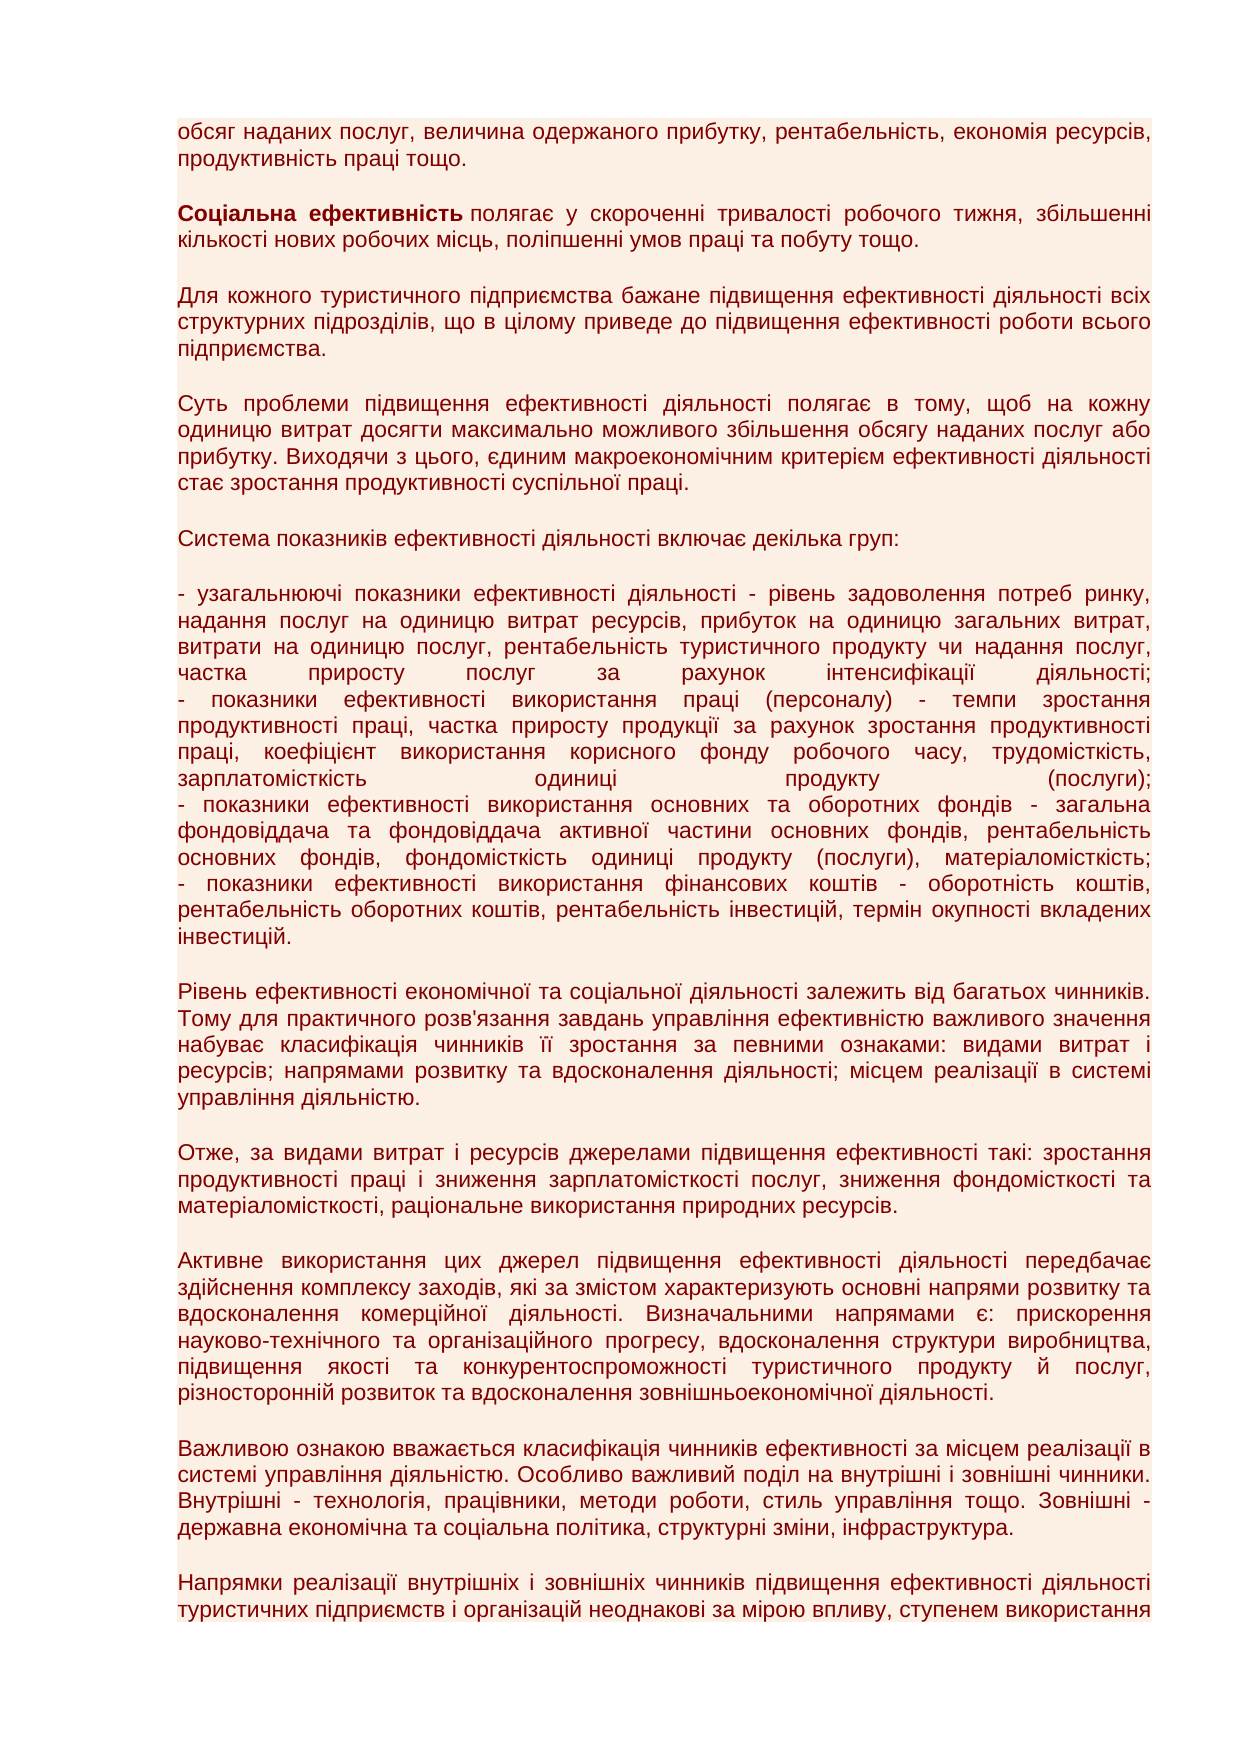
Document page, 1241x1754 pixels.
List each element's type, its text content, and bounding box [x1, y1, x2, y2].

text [177, 118, 1152, 171]
text Суть проблеми підвищення ефективності діяльності полягає в тому, щоб на кожну одиницю витрат досягти максимально можливого збільшення обсягу наданих послуг або прибутку. Виходячи з цього, єдиним макроекономічним критерієм ефективності діяльності стає зростання продуктивності суспільної праці. [177, 390, 1152, 496]
text Рівень ефективності економічної та соціальної діяльності залежить від багатьох чинників. Тому для практичного розв'язання завдань управління ефективністю важливого значення набуває класифікація чинників її зростання за певними ознаками: видами витрат і ресурсів; напрямами розвитку та вдосконалення діяльності; місцем реалізації в системі управління діяльністю. [177, 978, 1152, 1110]
text Активне використання цих джерел підвищення ефективності діяльності передбачає здійснення комплексу заходів, які за змістом характеризують основні напрями розвитку та вдосконалення комерційної діяльності. Визначальними напрямами є: прискорення науково-технічного та організаційного прогресу, вдосконалення структури виробництва, підвищення якості та конкурентоспроможності туристичного продукту й послуг, різносторонній розвиток та вдосконалення зовнішньоекономічної діяльності. [177, 1247, 1152, 1406]
text - узагальнюючі показники ефективності діяльності - рівень задоволення потреб ринку, надання послуг на одиницю витрат ресурсів, прибуток на одиницю загальних витрат, витрати на одиницю послуг, рентабельність туристичного продукту чи надання послуг, частка приросту послуг за рахунок інтенсифікації діяльності; - показники ефективності використання праці (персоналу) - темпи зростання продуктивності праці, частка приросту продукції за рахунок зростання продуктивності праці, коефіцієнт використання корисного фонду робочого часу, трудомісткість, зарплатомісткість одиниці продукту (послуги); - показники ефективності використання основних та оборотних фондів - загальна фондовіддача та фондовіддача активної частини основних фондів, рентабельність основних фондів, фондомісткість одиниці продукту (послуги), матеріаломісткість; - показники ефективності використання фінансових коштів - оборотність коштів, рентабельність оборотних коштів, рентабельність інвестицій, термін окупності вкладених інвестицій. [177, 580, 1152, 949]
text Важливою ознакою вважається класифікація чинників ефективності за місцем реалізації в системі управління діяльністю. Особливо важливий поділ на внутрішні і зовнішні чинники. Внутрішні - технологія, працівники, методи роботи, стиль управління тощо. Зовнішні - державна економічна та соціальна політика, структурні зміни, інфраструктура. [177, 1435, 1152, 1540]
text Для кожного туристичного підприємства бажане підвищення ефективності діяльності всіх структурних підрозділів, що в цілому приведе до підвищення ефективності роботи всього підприємства. [177, 282, 1152, 361]
text Система показників ефективності діяльності включає декілька груп: [177, 525, 1152, 551]
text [177, 1569, 1152, 1622]
text Соціальна ефективність полягає у скороченні тривалості робочого тижня, збільшенні кількості нових робочих місць, поліпшенні умов праці та побуту тощо. [177, 200, 1152, 253]
text Отже, за видами витрат і ресурсів джерелами підвищення ефективності такі: зростання продуктивності праці і зниження зарплатомісткості послуг, зниження фондомісткості та матеріаломісткості, раціональне використання природних ресурсів. [177, 1139, 1152, 1218]
